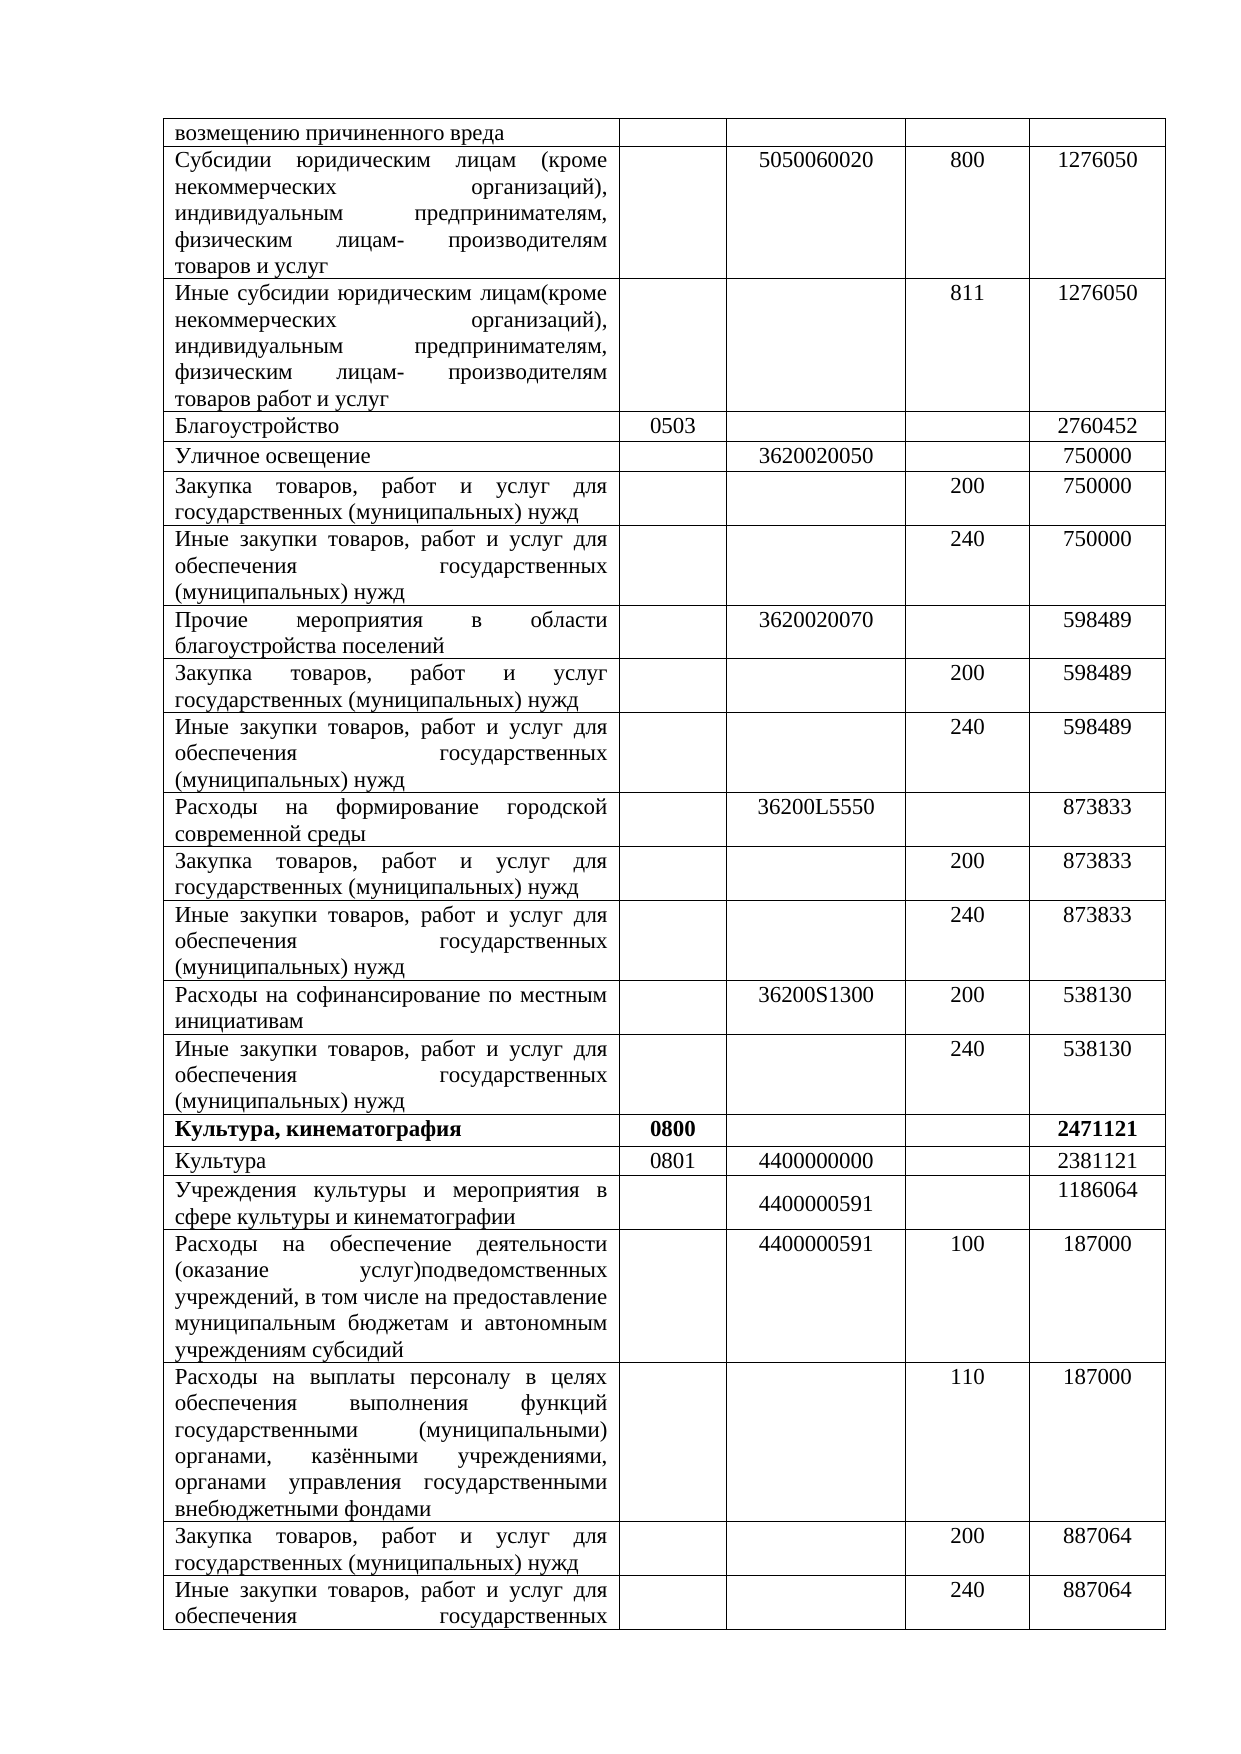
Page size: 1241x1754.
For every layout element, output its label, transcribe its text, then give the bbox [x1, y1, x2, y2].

table_cell 873833 [1030, 901, 1165, 980]
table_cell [164, 1576, 619, 1629]
table_cell [620, 1035, 726, 1114]
table_cell 36200S1300 [727, 981, 905, 1033]
table_cell Закупка товаров, работ и услуг для государственных (муниципальных) нужд [164, 472, 619, 524]
table_cell 240 [906, 1576, 1029, 1629]
table_cell [727, 847, 905, 900]
table_cell 200 [906, 1522, 1029, 1575]
table_cell 598489 [1030, 713, 1165, 792]
table_cell 5050060020 [727, 147, 905, 278]
table_cell [727, 1035, 905, 1114]
table_cell [727, 901, 905, 980]
table_cell [727, 119, 905, 146]
table_cell Прочие мероприятия в области благоустройства поселений [164, 606, 619, 658]
table_cell [906, 1176, 1029, 1229]
table_cell [727, 1522, 905, 1575]
table_cell 200 [906, 659, 1029, 712]
table_cell 750000 [1030, 442, 1165, 471]
table_cell Благоустройство [164, 412, 619, 441]
table_cell [620, 1176, 726, 1229]
table_cell 200 [906, 847, 1029, 900]
table_cell [620, 606, 726, 658]
table_cell 811 [906, 279, 1029, 411]
table_cell 873833 [1030, 793, 1165, 846]
table_cell [906, 606, 1029, 658]
table_cell 200 [906, 981, 1029, 1033]
table_cell [620, 901, 726, 980]
table_cell [727, 713, 905, 792]
table_cell [727, 1576, 905, 1629]
table_cell 831 [906, 119, 1029, 146]
table_cell 4400000000 [727, 1147, 905, 1175]
table_cell 100 [906, 1230, 1029, 1362]
table_cell 3620020050 [727, 442, 905, 471]
table_cell Учреждения культуры и мероприятия в сфере культуры и кинематографии [164, 1176, 619, 1229]
table_cell Закупка товаров, работ и услуг для государственных (муниципальных) нужд [164, 1522, 619, 1575]
table_cell Иные закупки товаров, работ и услуг для обеспечения государственных (муниципальных) нужд [164, 1035, 619, 1114]
table_cell Иные закупки товаров, работ и услуг для обеспечения государственных (муниципальных) нужд [164, 713, 619, 792]
table_cell 240 [906, 713, 1029, 792]
table_cell 598489 [1030, 606, 1165, 658]
table_cell [620, 793, 726, 846]
table_cell [620, 1363, 726, 1521]
table_cell 1186064 [1030, 1176, 1165, 1229]
table_cell 598489 [1030, 659, 1165, 712]
table_cell Уличное освещение [164, 442, 619, 471]
table_cell 240 [906, 901, 1029, 980]
table_cell 1276050 [1030, 279, 1165, 411]
table_cell Иные закупки товаров, работ и услуг для обеспечения государственных (муниципальных) нужд [164, 526, 619, 604]
table_cell 887064 [1030, 1522, 1165, 1575]
table_cell [620, 279, 726, 411]
table_cell [727, 472, 905, 524]
table_cell Расходы на обеспечение деятельности (оказание услуг)подведомственных учреждений, в том числе на предоставление муниципальным бюджетам и автономным учреждениям субсидий [164, 1230, 619, 1362]
table_cell Субсидии юридическим лицам (кроме некоммерческих организаций), индивидуальным предпринимателям, физическим лицам- производителям товаров и услуг [164, 147, 619, 278]
table_cell [620, 847, 726, 900]
table_cell 0503 [620, 412, 726, 441]
table_cell [727, 1115, 905, 1146]
table_cell 4400000591 [727, 1230, 905, 1362]
table_cell 0801 [620, 1147, 726, 1175]
table_cell [906, 793, 1029, 846]
table_cell 2381121 [1030, 1147, 1165, 1175]
table_cell 36200L5550 [727, 793, 905, 846]
table_cell 750000 [1030, 526, 1165, 604]
table_cell Иные закупки товаров, работ и услуг для обеспечения государственных (муниципальных) нужд [164, 901, 619, 980]
table_cell Расходы на софинансирование по местным инициативам [164, 981, 619, 1033]
table_cell 1276050 [1030, 147, 1165, 278]
table_cell 538130 [1030, 1035, 1165, 1114]
table_cell Расходы на выплаты персоналу в целях обеспечения выполнения функций государственными (муниципальными) органами, казёнными учреждениями, органами управления государственными внебюджетными фондами [164, 1363, 619, 1521]
table_cell [620, 659, 726, 712]
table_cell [164, 119, 619, 146]
table_cell Закупка товаров, работ и услуг государственных (муниципальных) нужд [164, 659, 619, 712]
table_cell [906, 412, 1029, 441]
table_cell [906, 1147, 1029, 1175]
table_cell [620, 713, 726, 792]
table_cell 800 [906, 147, 1029, 278]
table_cell [620, 981, 726, 1033]
table_cell 187000 [1030, 1230, 1165, 1362]
table_cell 240 [906, 526, 1029, 604]
table_cell 0800 [620, 1115, 726, 1146]
table_cell 110 [906, 1363, 1029, 1521]
table_cell [727, 412, 905, 441]
table_cell [727, 1363, 905, 1521]
table_cell 2471121 [1030, 1115, 1165, 1146]
table_cell 4000 [1030, 119, 1165, 146]
table_cell [620, 119, 726, 146]
table_cell [620, 1230, 726, 1362]
table_cell Закупка товаров, работ и услуг для государственных (муниципальных) нужд [164, 847, 619, 900]
table_cell 538130 [1030, 981, 1165, 1033]
table_cell 240 [906, 1035, 1029, 1114]
table_cell 887064 [1030, 1576, 1165, 1629]
table_cell [620, 526, 726, 604]
table_cell [906, 442, 1029, 471]
table_cell [727, 659, 905, 712]
table_cell [620, 472, 726, 524]
table_cell Культура [164, 1147, 619, 1175]
table_cell [620, 147, 726, 278]
table_cell 750000 [1030, 472, 1165, 524]
table_cell 3620020070 [727, 606, 905, 658]
table_cell [727, 279, 905, 411]
table_cell [727, 526, 905, 604]
table_cell Культура, кинематография [164, 1115, 619, 1146]
table_cell 200 [906, 472, 1029, 524]
table_cell [620, 1522, 726, 1575]
table_cell Расходы на формирование городской современной среды [164, 793, 619, 846]
table_cell [906, 1115, 1029, 1146]
table_cell 4400000591 [727, 1176, 905, 1229]
table_cell [620, 1576, 726, 1629]
table_cell 2760452 [1030, 412, 1165, 441]
table_cell 187000 [1030, 1363, 1165, 1521]
table_cell [620, 442, 726, 471]
table_cell 873833 [1030, 847, 1165, 900]
